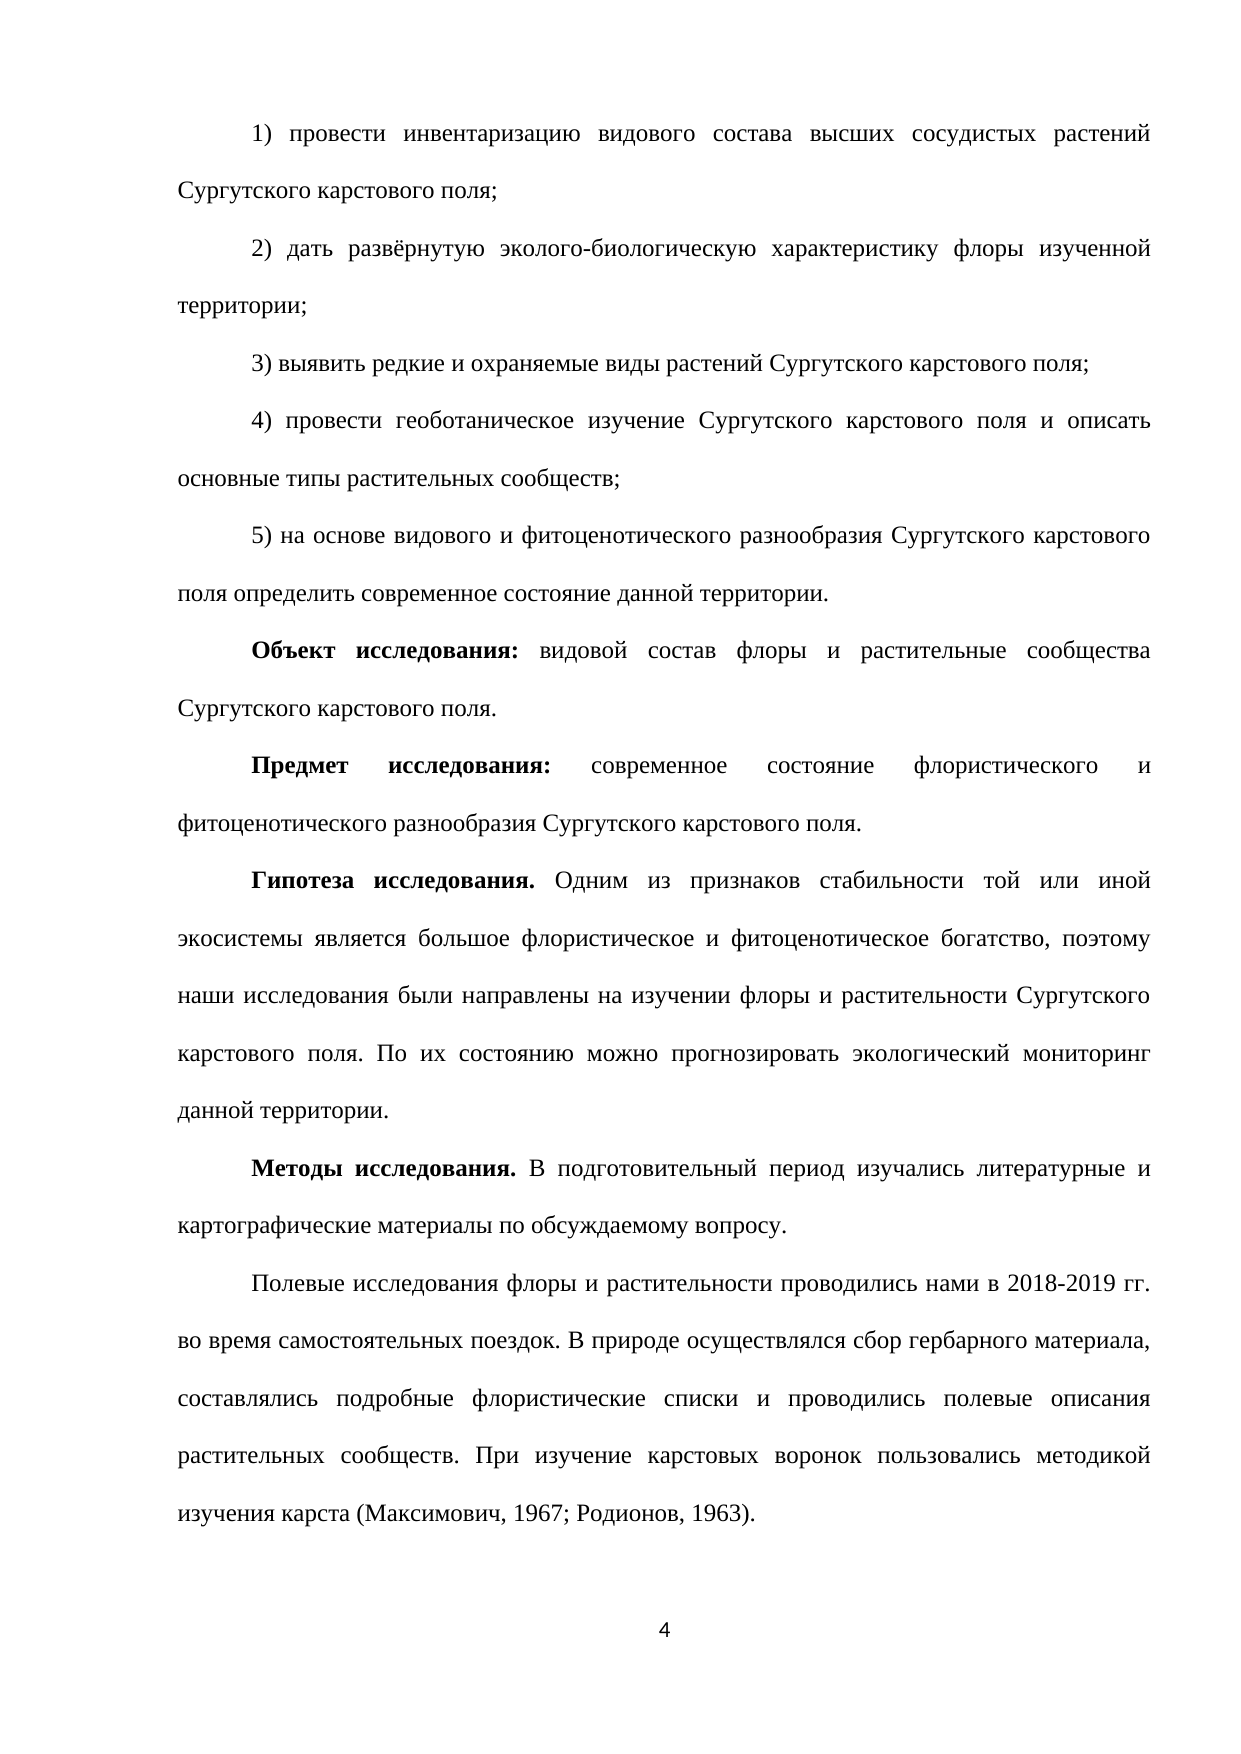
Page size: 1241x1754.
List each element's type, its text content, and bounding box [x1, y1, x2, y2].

text Предмет исследования: современное состояние флористического и фитоценотического разнообразия Сургутского карстового поля. [177, 751, 1152, 837]
text 2) дать развёрнутую эколого-биологическую характеристику флоры изученной территории; [177, 233, 1152, 319]
text Полевые исследования флоры и растительности проводились нами в 2018-2019 гг. во время самостоятельных поездок. В природе осуществлялся сбор гербарного материала, составлялись подробные флористические списки и проводились полевые описания растительных сообществ. При изучение карстовых воронок пользовались методикой изучения карста (Максимович, 1967; Родионов, 1963). [177, 1268, 1152, 1527]
text 4) провести геоботаническое изучение Сургутского карстового поля и описать основные типы растительных сообществ; [177, 406, 1152, 492]
text Методы исследования. В подготовительный период изучались литературные и картографические материалы по обсуждаемому вопросу. [177, 1153, 1152, 1239]
text 5) на основе видового и фитоценотического разнообразия Сургутского карстового поля определить современное состояние данной территории. [177, 521, 1152, 607]
text 3) выявить редкие и охраняемые виды растений Сургутского карстового поля; [177, 348, 1152, 377]
text Объект исследования: видовой состав флоры и растительные сообщества Сургутского карстового поля. [177, 636, 1152, 722]
text Гипотеза исследования. Одним из признаков стабильности той или иной экосистемы является большое флористическое и фитоценотическое богатство, поэтому наши исследования были направлены на изучении флоры и растительности Сургутского карстового поля. По их состоянию можно прогнозировать экологический мониторинг данной территории. [177, 866, 1152, 1124]
text 1) провести инвентаризацию видового состава высших сосудистых растений Сургутского карстового поля; [177, 118, 1152, 204]
